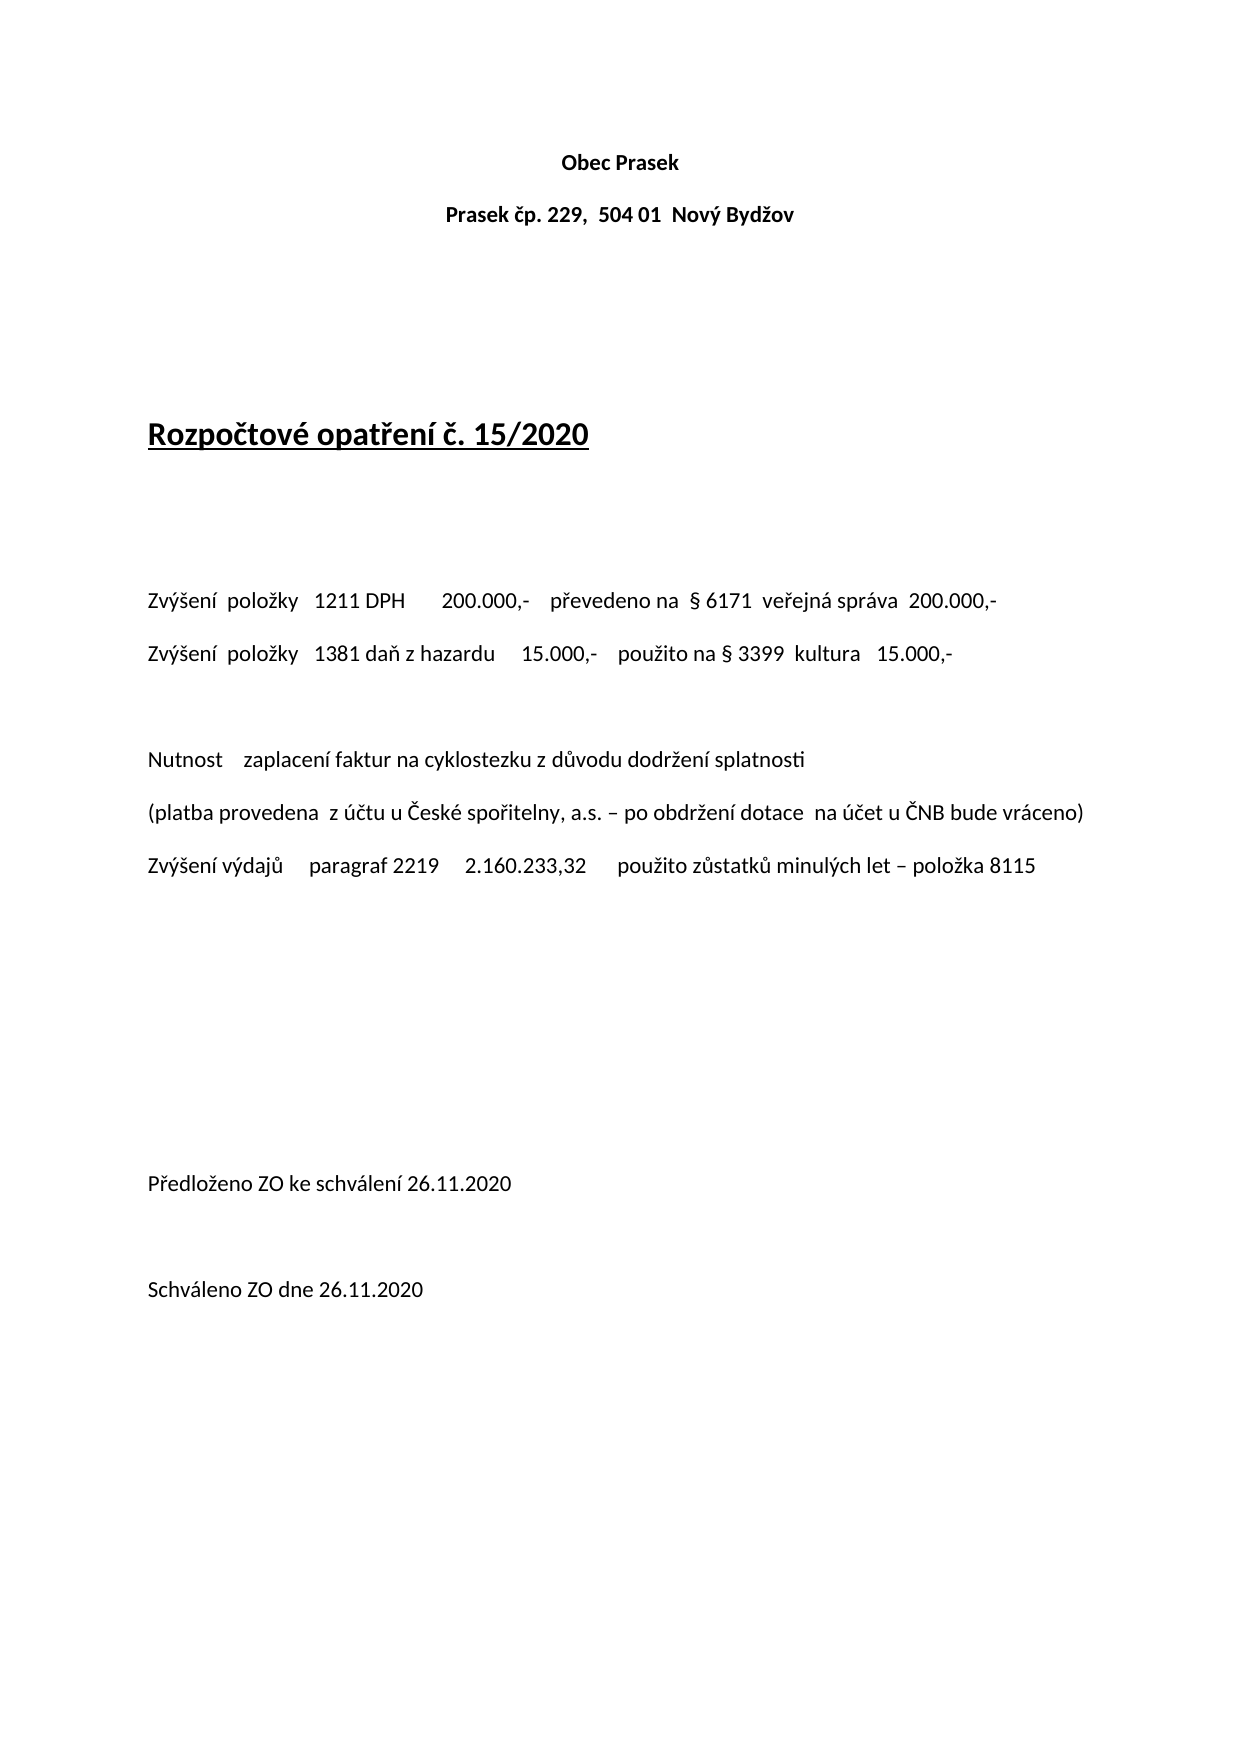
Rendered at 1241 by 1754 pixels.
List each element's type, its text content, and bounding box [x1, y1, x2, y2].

text Prasek čp. 229, 504 01 Nový Bydžov [148, 201, 1093, 229]
text Obec Prasek [148, 148, 1093, 176]
text Zvýšení položky 1381 daň z hazardu 15.000,- použito na § 3399 kultura 15.000,- [148, 639, 1093, 667]
text Schváleno ZO dne 26.11.2020 [148, 1276, 1093, 1304]
text (platba provedena z účtu u České spořitelny, a.s. – po obdržení dotace na účet u ČNB bude vráceno) [148, 798, 1093, 826]
text Nutnost zaplacení faktur na cyklostezku z důvodu dodržení splatnosti [148, 745, 1093, 773]
text Předloženo ZO ke schválení 26.11.2020 [148, 1169, 1093, 1198]
text Zvýšení výdajů paragraf 2219 2.160.233,32 použito zůstatků minulých let – položka 8115 [148, 851, 1093, 879]
text Zvýšení položky 1211 DPH 200.000,- převedeno na § 6171 veřejná správa 200.000,- [148, 586, 1093, 614]
text Rozpočtové opatření č. 15/2020 [148, 413, 1093, 453]
